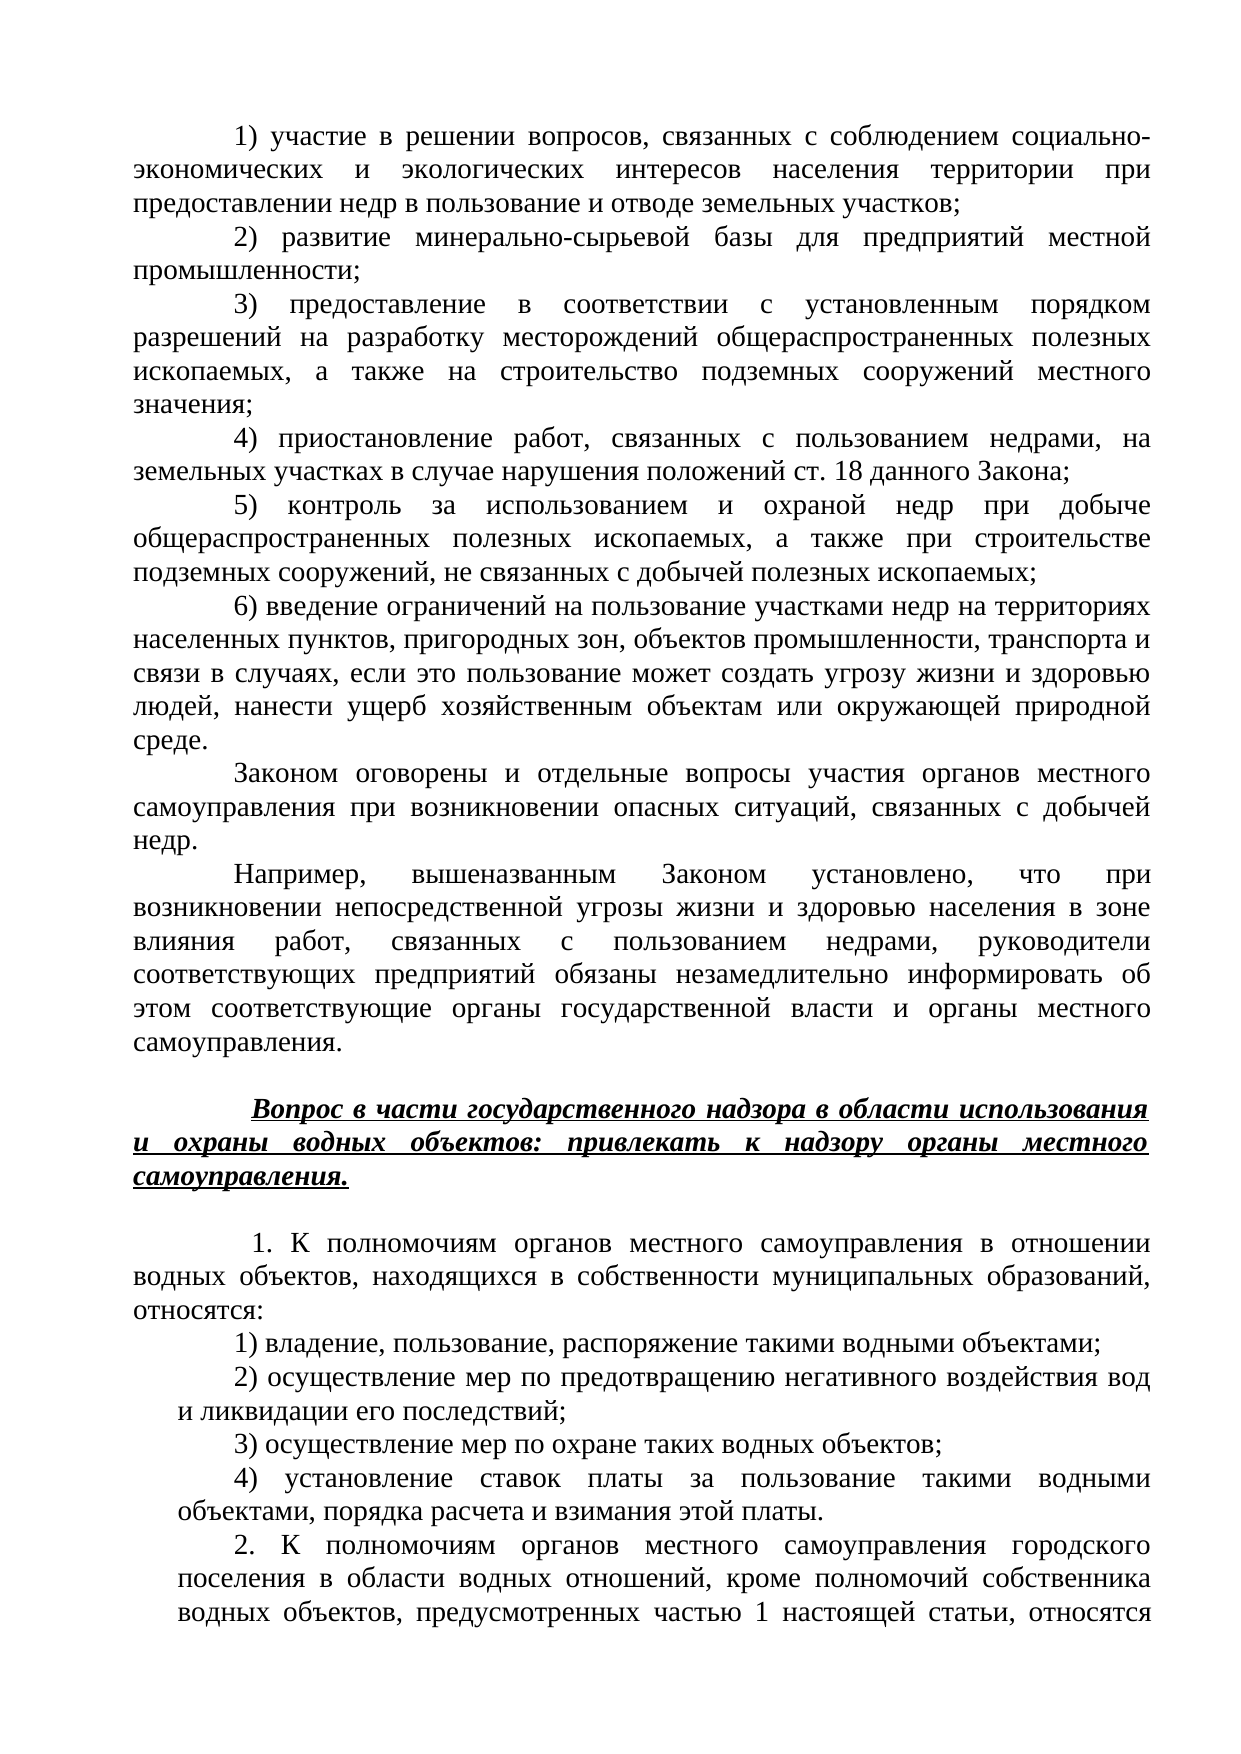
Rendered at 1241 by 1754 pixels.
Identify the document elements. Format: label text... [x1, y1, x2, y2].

text 5) контроль за использованием и охраной недр при добыче общераспространенных полезных ископаемых, а также при строительстве подземных сооружений, не связанных с добычей полезных ископаемых; [133, 487, 1152, 588]
text Например, вышеназванным Законом установлено, что при возникновении непосредственной угрозы жизни и здоровью населения в зоне влияния работ, связанных с пользованием недрами, руководители соответствующих предприятий обязаны незамедлительно информировать об этом соответствующие органы государственной власти и органы местного самоуправления. [133, 856, 1152, 1057]
text 6) введение ограничений на пользование участками недр на территориях населенных пунктов, пригородных зон, объектов промышленности, транспорта и связи в случаях, если это пользование может создать угрозу жизни и здоровью людей, нанести ущерб хозяйственным объектам или окружающей природной среде. [133, 588, 1152, 755]
text 1) участие в решении вопросов, связанных с соблюдением социально-экономических и экологических интересов населения территории при предоставлении недр в пользование и отводе земельных участков; [133, 118, 1152, 219]
text 3) предоставление в соответствии с установленным порядком разрешений на разработку месторождений общераспространенных полезных ископаемых, а также на строительство подземных сооружений местного значения; [133, 286, 1152, 420]
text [177, 1527, 1152, 1627]
text Законом оговорены и отдельные вопросы участия органов местного самоуправления при возникновении опасных ситуаций, связанных с добычей недр. [133, 755, 1152, 856]
text 2) развитие минерально-сырьевой базы для предприятий местной промышленности; [133, 219, 1152, 286]
text 2) осуществление мер по предотвращению негативного воздействия вод и ликвидации его последствий; [177, 1359, 1152, 1426]
text Вопрос в части государственного надзора в области использования и охраны водных объектов: привлекать к надзору органы местного самоуправления. [133, 1091, 1152, 1191]
text 4) приостановление работ, связанных с пользованием недрами, на земельных участках в случае нарушения положений ст. 18 данного Закона; [133, 420, 1152, 487]
text 3) осуществление мер по охране таких водных объектов; [177, 1426, 1152, 1460]
text 4) установление ставок платы за пользование такими водными объектами, порядка расчета и взимания этой платы. [177, 1460, 1152, 1527]
text 1. К полномочиям органов местного самоуправления в отношении водных объектов, находящихся в собственности муниципальных образований, относятся: [133, 1225, 1152, 1326]
text 1) владение, пользование, распоряжение такими водными объектами; [177, 1326, 1152, 1359]
